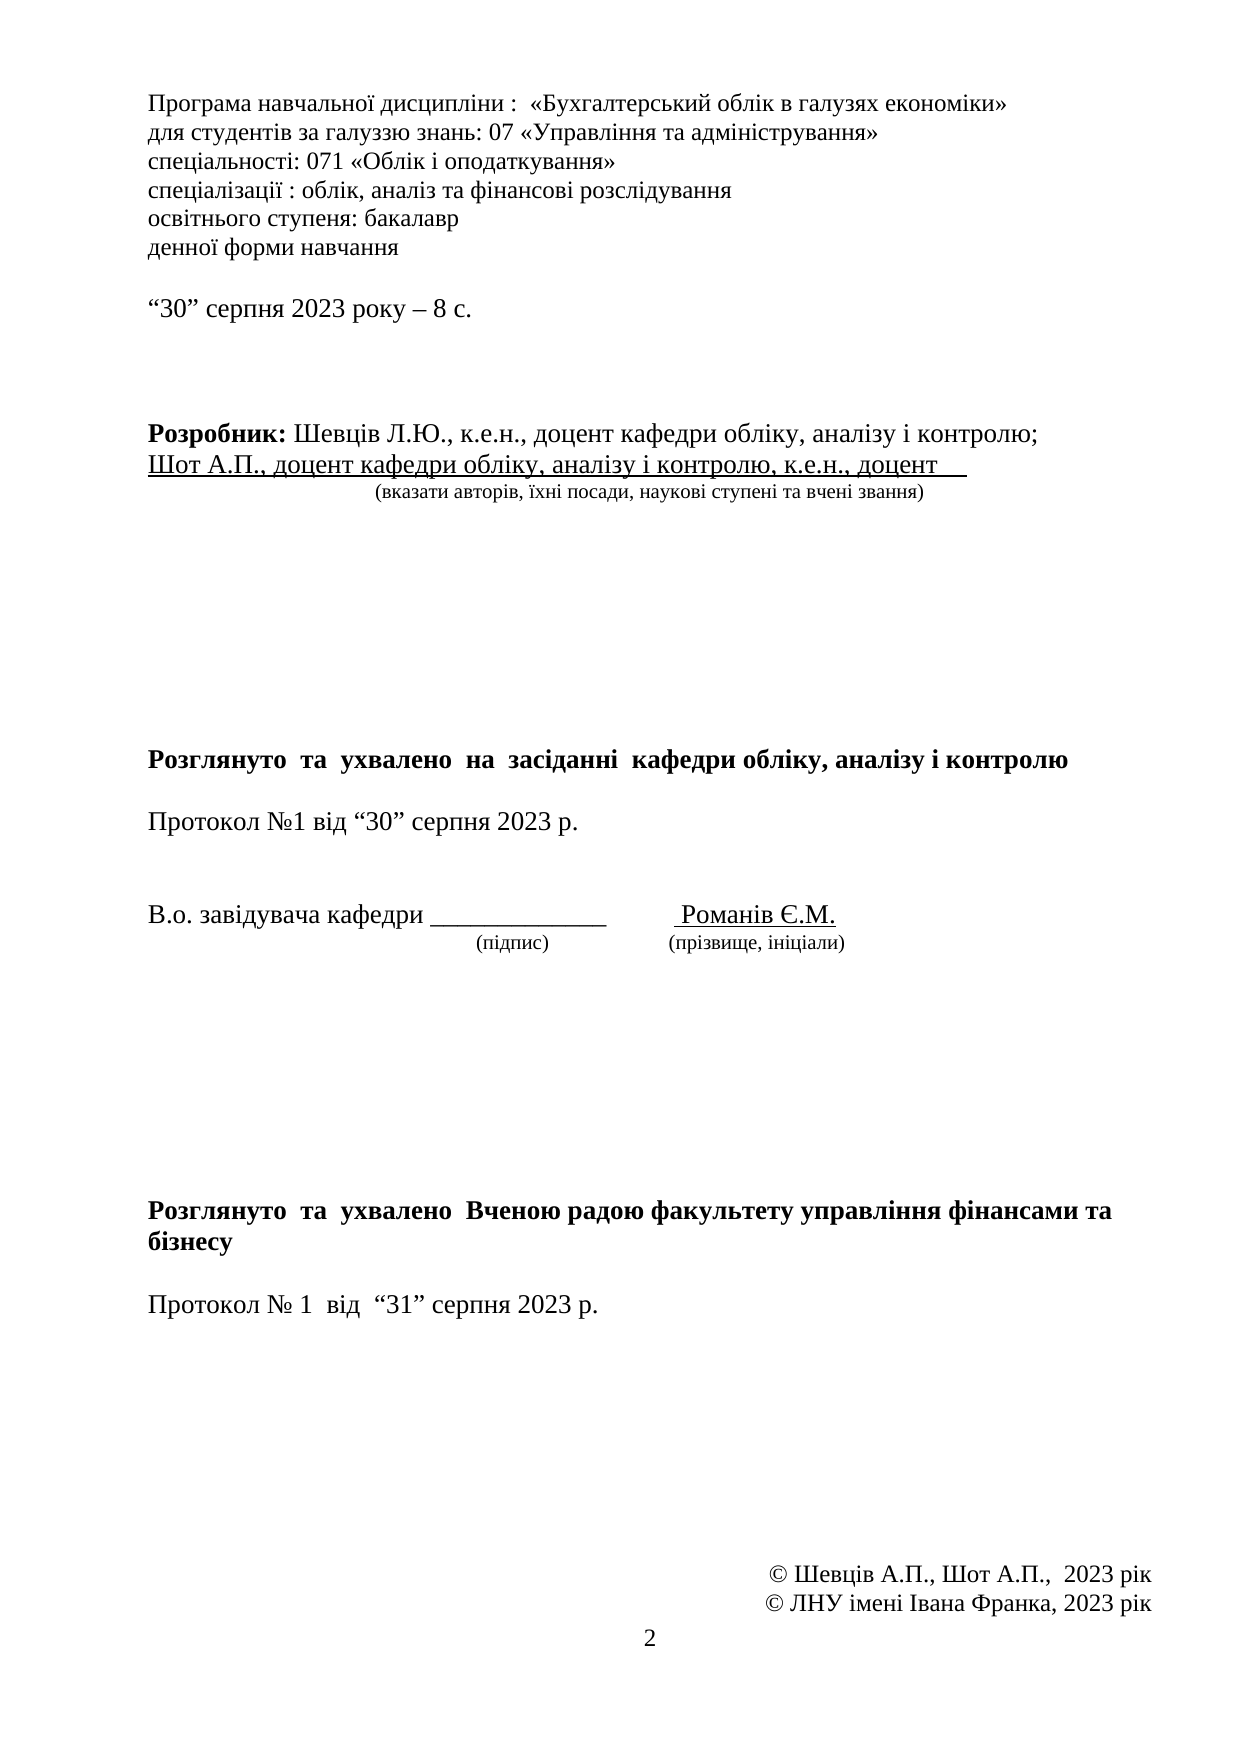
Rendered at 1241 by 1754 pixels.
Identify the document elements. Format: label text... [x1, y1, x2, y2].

text © ЛНУ імені Івана Франка, 2023 рік [148, 1588, 1152, 1617]
text спеціалізації : облік, аналіз та фінансові розслідування [148, 175, 1152, 203]
text Шот А.П., доцент кафедри обліку, аналізу і контролю, к.е.н., доцент [148, 448, 1152, 479]
text “30” серпня 2023 року – 8 с. [148, 292, 1152, 323]
text Розробник: Шевців Л.Ю., к.е.н., доцент кафедри обліку, аналізу і контролю; [148, 417, 1152, 448]
text спеціальності: 071 «Облік і оподаткування» [148, 146, 1152, 175]
text для студентів за галуззю знань: 07 «Управління та адміністрування» [148, 117, 1152, 146]
text денної форми навчання [148, 232, 1152, 261]
text (вказати авторів, їхні посади, наукові ступені та вчені звання) [148, 479, 1152, 503]
text Розглянуто та ухвалено Вченою радою факультету управління фінансами та бізнесу [148, 1194, 1152, 1257]
text В.о. завідувача кафедри _____________ Романів Є.М. [148, 898, 1152, 929]
text Протокол № 1 від “31” серпня 2023 р. [148, 1288, 1152, 1319]
text Програма навчальної дисципліни : «Бухгалтерський облік в галузях економіки» [148, 88, 1152, 117]
text © Шевців А.П., Шот А.П., 2023 рік [148, 1559, 1152, 1588]
text (підпис) (прізвище, ініціали) [148, 929, 1152, 954]
text освітнього ступеня: бакалавр [148, 203, 1152, 232]
text Розглянуто та ухвалено на засіданні кафедри обліку, аналізу і контролю [148, 743, 1152, 774]
text Протокол №1 від “30” серпня 2023 р. [148, 805, 1152, 836]
